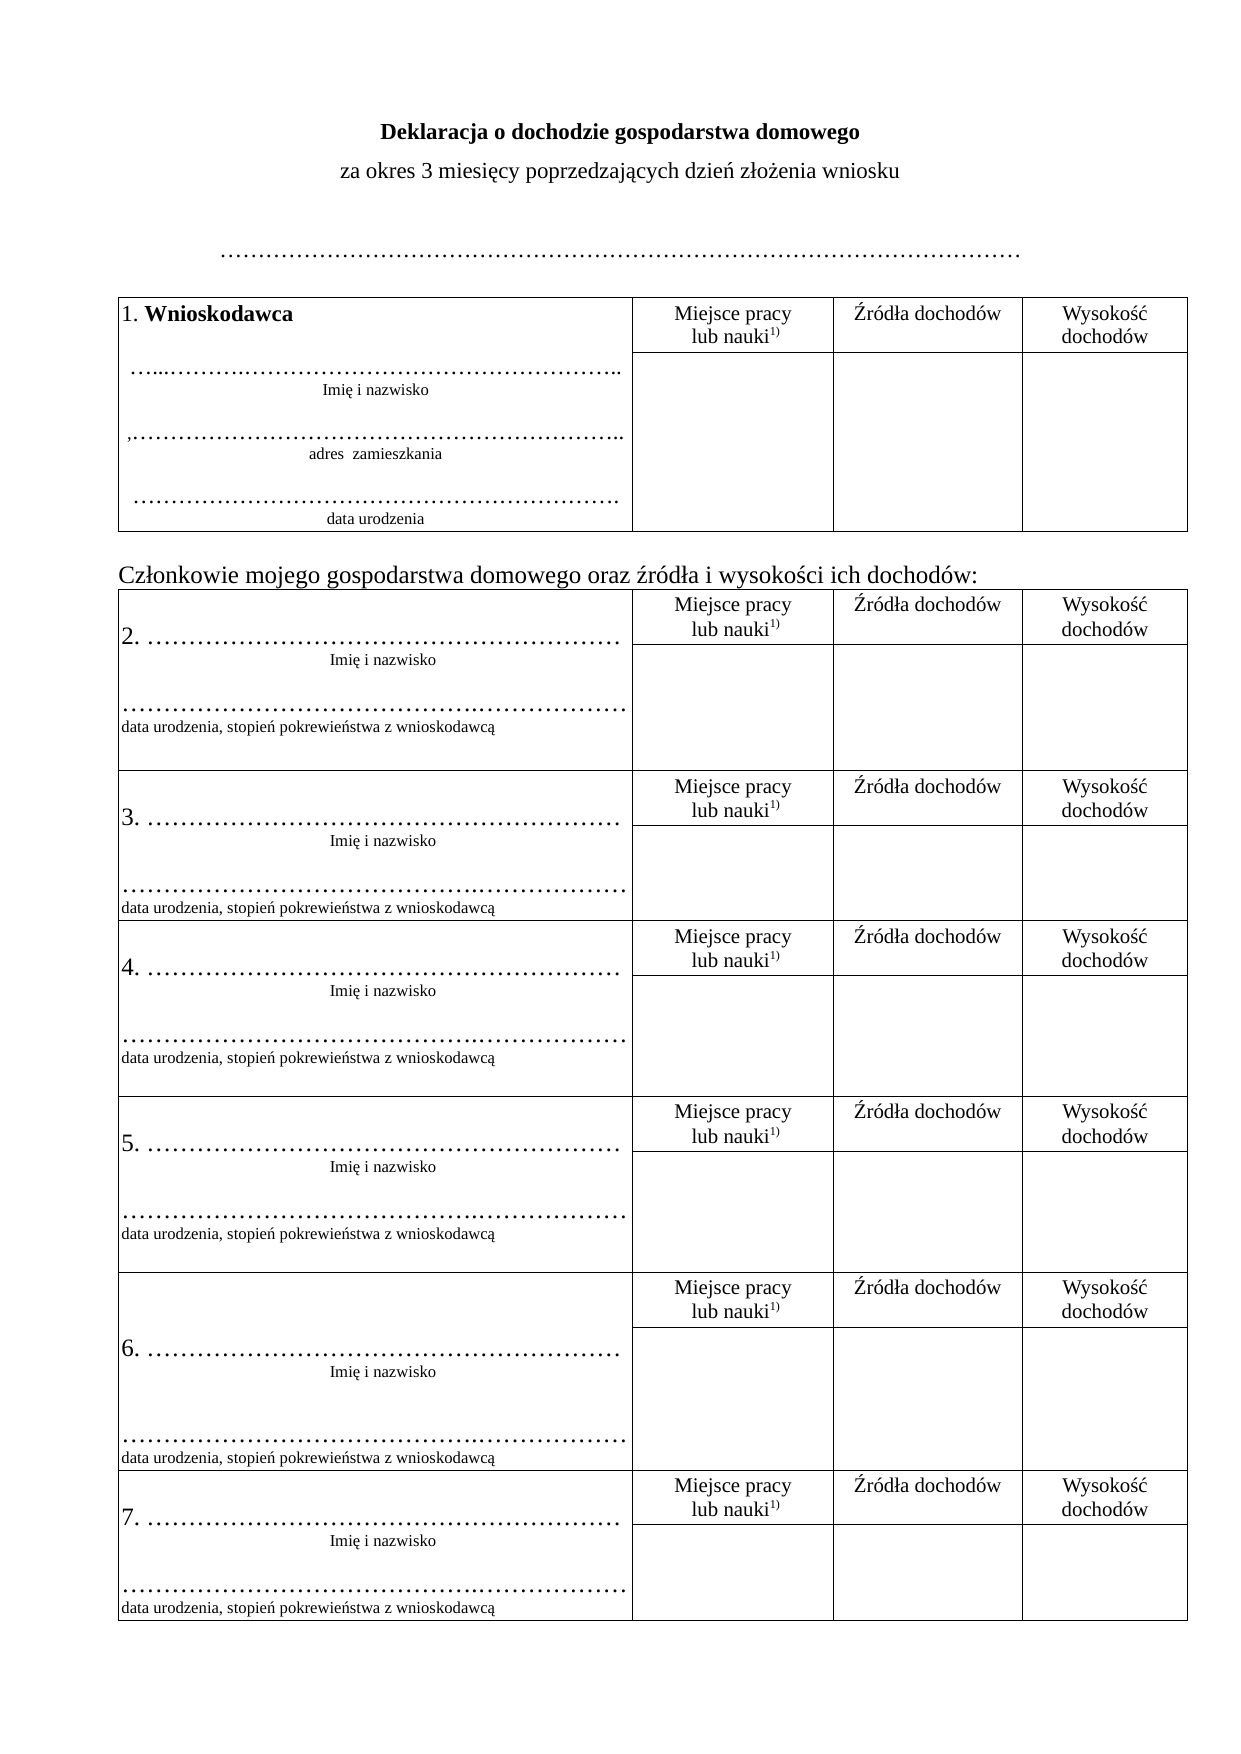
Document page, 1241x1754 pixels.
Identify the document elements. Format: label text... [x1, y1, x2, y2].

table_cell [633, 976, 833, 1096]
table_cell [834, 1525, 1022, 1620]
table_header Miejsce pracy lub nauki1) [633, 298, 833, 351]
table_cell [834, 1328, 1022, 1470]
table_cell [633, 1525, 833, 1620]
table_cell [834, 645, 1022, 770]
table_cell [1023, 645, 1187, 770]
table_cell [1023, 1152, 1187, 1272]
table_cell Wysokość dochodów [1023, 771, 1187, 824]
table_cell Źródła dochodów [834, 1471, 1022, 1524]
table_cell Miejsce pracy lub nauki1) [633, 1273, 833, 1326]
table_cell [633, 645, 833, 770]
table_cell [834, 976, 1022, 1096]
table_cell Wysokość dochodów [1023, 1097, 1187, 1151]
table_cell Wysokość dochodów [1023, 1471, 1187, 1524]
table_cell [633, 1152, 833, 1272]
table_header Źródła dochodów [834, 298, 1022, 351]
table_cell Miejsce pracy lub nauki1) [633, 771, 833, 824]
table_header 2. ………………………………………………… Imię i nazwisko …………………………………….……………… data urodzenia, stopień pokrewieństwa z wnioskodawcą [119, 590, 632, 770]
table_cell [633, 353, 833, 531]
table_cell Źródła dochodów [834, 1097, 1022, 1151]
table_cell [633, 826, 833, 920]
table_cell Wysokość dochodów [1023, 921, 1187, 975]
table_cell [633, 1471, 833, 1524]
table_cell Źródła dochodów [834, 1273, 1022, 1326]
table_cell Źródła dochodów [834, 921, 1022, 975]
table_cell 7. ………………………………………………… Imię i nazwisko …………………………………….……………… data urodzenia, stopień pokrewieństwa z wnioskodawcą [119, 1471, 632, 1620]
table_cell 4. ………………………………………………… Imię i nazwisko …………………………………….……………… data urodzenia, stopień pokrewieństwa z wnioskodawcą [119, 921, 632, 1096]
table_cell Źródła dochodów [834, 771, 1022, 824]
text …………………………………………………………………………………………… [118, 237, 1122, 263]
table_cell [1023, 976, 1187, 1096]
table_cell [1023, 826, 1187, 920]
table_cell 3. ………………………………………………… Imię i nazwisko …………………………………….……………… data urodzenia, stopień pokrewieństwa z wnioskodawcą [119, 771, 632, 920]
table_cell [1023, 353, 1187, 531]
table_cell 5. ………………………………………………… Imię i nazwisko …………………………………….……………… data urodzenia, stopień pokrewieństwa z wnioskodawcą [119, 1097, 632, 1272]
text za okres 3 miesięcy poprzedzających dzień złożenia wniosku [118, 158, 1122, 184]
text Deklaracja o dochodzie gospodarstwa domowego [118, 118, 1122, 144]
table_header Wysokość dochodów [1023, 298, 1187, 351]
table_cell [1023, 1525, 1187, 1620]
table_cell Wysokość dochodów [1023, 1273, 1187, 1326]
table_cell [633, 1328, 833, 1470]
table_cell 6. ………………………………………………… Imię i nazwisko …………………………………….……………… data urodzenia, stopień pokrewieństwa z wnioskodawcą [119, 1273, 632, 1470]
table_header Wysokość dochodów [1023, 590, 1187, 643]
text Członkowie mojego gospodarstwa domowego oraz źródła i wysokości ich dochodów: [118, 560, 1122, 589]
table_cell [834, 826, 1022, 920]
table_header 1. Wnioskodawca …...……….………………………………………….. Imię i nazwisko ,……………………………………………………….. adres zamieszkania ………………………………………………………. data urodzenia [119, 298, 632, 531]
table_header Źródła dochodów [834, 590, 1022, 643]
table_cell Miejsce pracy lub nauki1) [633, 1097, 833, 1151]
table_cell [834, 1152, 1022, 1272]
table_cell [1023, 1328, 1187, 1470]
table_cell [834, 353, 1022, 531]
table_cell Miejsce pracy lub nauki1) [633, 921, 833, 975]
table_header Miejsce pracy lub nauki1) [633, 590, 833, 643]
